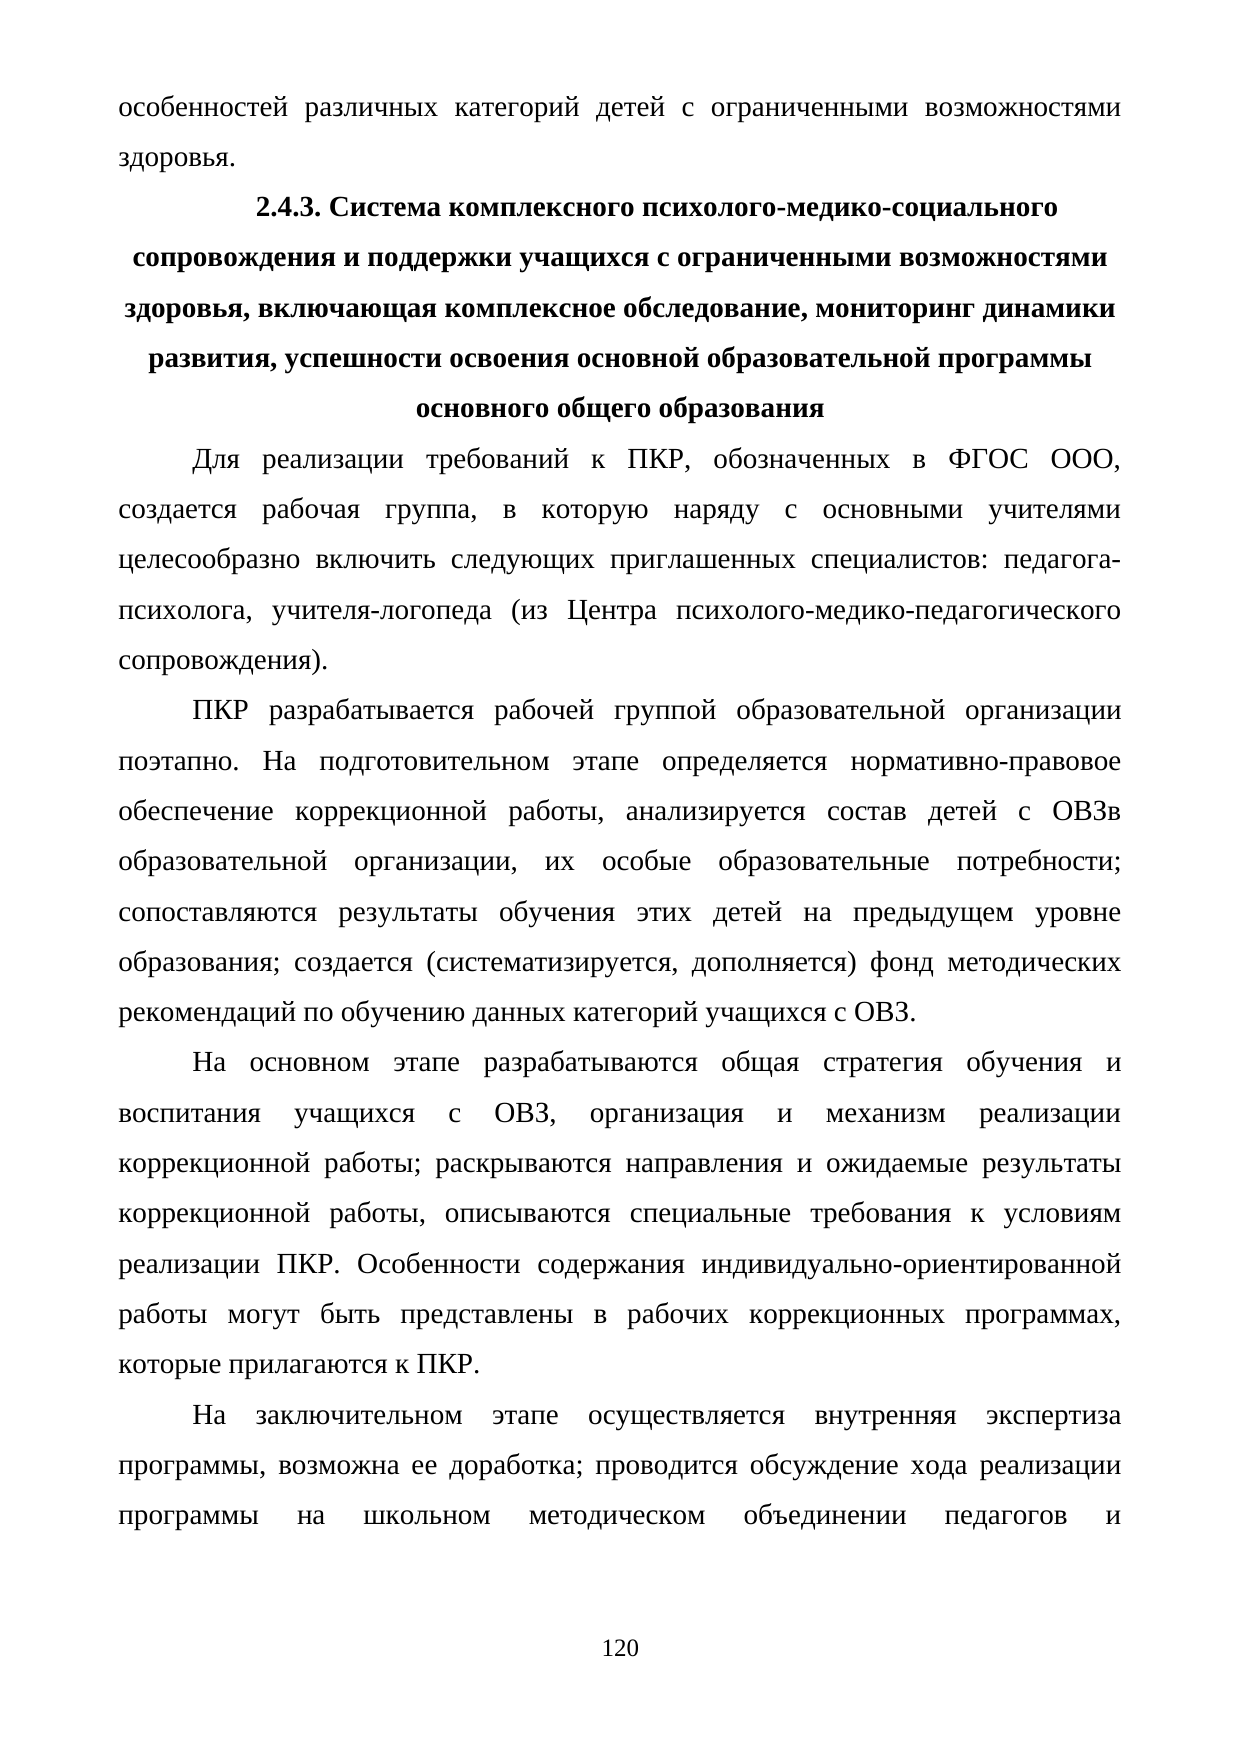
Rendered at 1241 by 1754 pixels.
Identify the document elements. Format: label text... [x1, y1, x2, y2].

text На основном этапе разрабатываются общая стратегия обучения и воспитания учащихся с ОВЗ, организация и механизм реализации коррекционной работы; раскрываются направления и ожидаемые результаты коррекционной работы, описываются специальные требования к условиям реализации ПКР. Особенности содержания индивидуально-ориентированной работы могут быть представлены в рабочих коррекционных программах, которые прилагаются к ПКР. [118, 1044, 1122, 1380]
text Для реализации требований к ПКР, обозначенных в ФГОС ООО, создается рабочая группа, в которую наряду с основными учителями целесообразно включить следующих приглашенных специалистов: педагога-психолога, учителя-логопеда (из Центра психолого-медико-педагогического сопровождения). [118, 441, 1122, 676]
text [118, 89, 1122, 172]
subtitle 2.4.3. Система комплексного психолого-медико-социального сопровождения и поддержки учащихся с ограниченными возможностями здоровья, включающая комплексное обследование, мониторинг динамики развития, успешности освоения основной образовательной программы основного общего образования [118, 189, 1122, 424]
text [118, 1397, 1122, 1531]
text ПКР разрабатывается рабочей группой образовательной организации поэтапно. На подготовительном этапе определяется нормативно-правовое обеспечение коррекционной работы, анализируется состав детей с ОВЗв образовательной организации, их особые образовательные потребности; сопоставляются результаты обучения этих детей на предыдущем уровне образования; создается (систематизируется, дополняется) фонд методических рекомендаций по обучению данных категорий учащихся с ОВЗ. [118, 692, 1122, 1028]
